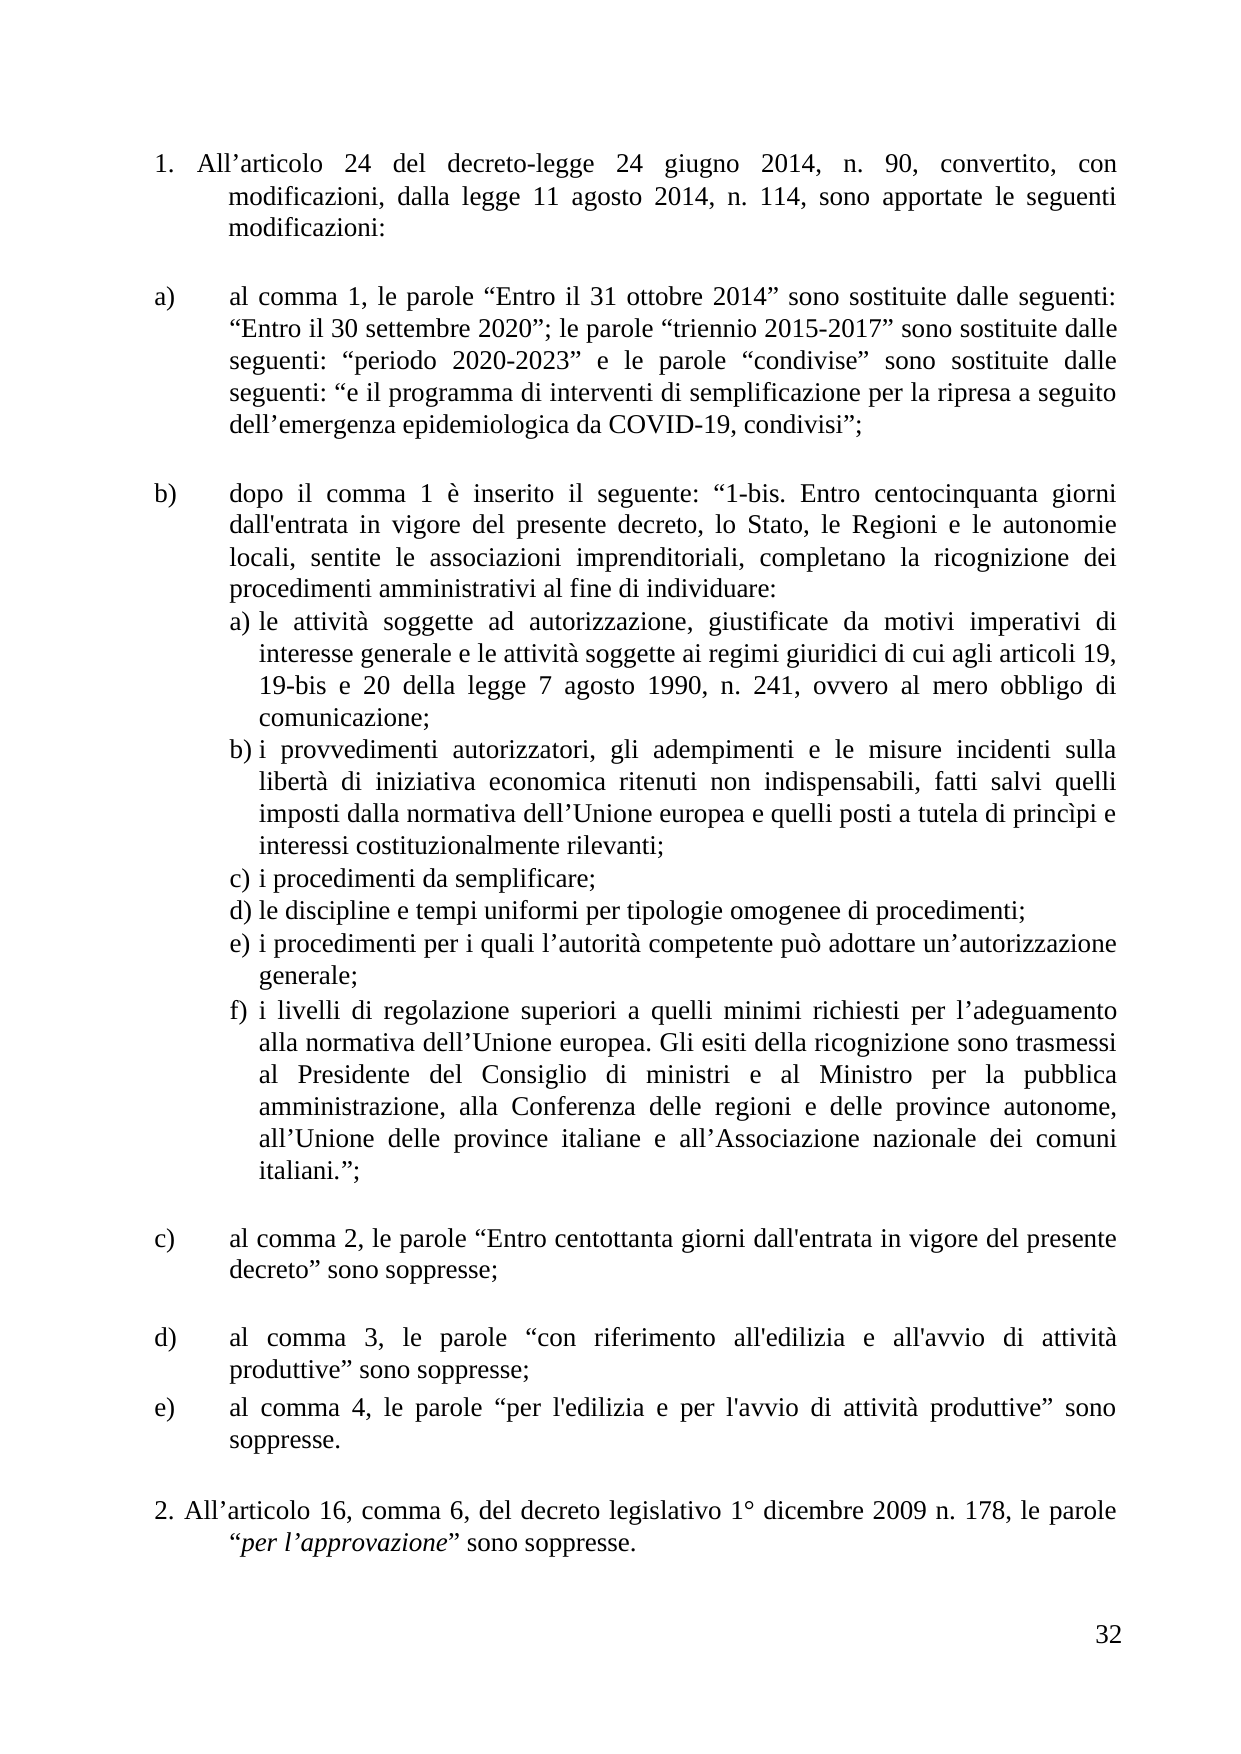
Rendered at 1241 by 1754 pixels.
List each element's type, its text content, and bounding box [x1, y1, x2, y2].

list al comma 1, le parole “Entro il 31 ottobre 2014” sono sostituite dalle seguenti: “Entro il 30 settembre 2020”; le parole “triennio 2015-2017” sono sostituite dalle seguenti: “periodo 2020-2023” e le parole “condivise” sono sostituite dalle seguenti: “e il programma di interventi di semplificazione per la ripresa a seguito dell’emergenza epidemiologica da COVID-19, condivisi”; [154, 280, 1118, 439]
list i procedimenti da semplificare; [229, 862, 1118, 893]
list i provvedimenti autorizzatori, gli adempimenti e le misure incidenti sulla libertà di iniziativa economica ritenuti non indispensabili, fatti salvi quelli imposti dalla normativa dell’Unione europea e quelli posti a tutela di princìpi e interessi costituzionalmente rilevanti; [229, 733, 1118, 861]
text 1. All’articolo 24 del decreto-legge 24 giugno 2014, n. 90, convertito, con modificazioni, dalla legge 11 agosto 2014, n. 114, sono apportate le seguenti modificazioni: [154, 148, 1118, 243]
text 2. All’articolo 16, comma 6, del decreto legislativo 1° dicembre 2009 n. 178, le parole “per l’approvazione” sono soppresse. [154, 1494, 1118, 1557]
list le attività soggette ad autorizzazione, giustificate da motivi imperativi di interesse generale e le attività soggette ai regimi giuridici di cui agli articoli 19, 19-bis e 20 della legge 7 agosto 1990, n. 241, ovvero al mero obbligo di comunicazione; [229, 605, 1118, 732]
list al comma 4, le parole “per l'edilizia e per l'avvio di attività produttive” sono soppresse. [154, 1391, 1118, 1454]
list dopo il comma 1 è inserito il seguente: “1-bis. Entro centocinquanta giorni dall'entrata in vigore del presente decreto, lo Stato, le Regioni e le autonomie locali, sentite le associazioni imprenditoriali, completano la ricognizione dei procedimenti amministrativi al fine di individuare: [154, 477, 1118, 604]
list al comma 3, le parole “con riferimento all'edilizia e all'avvio di attività produttive” sono soppresse; [154, 1321, 1118, 1384]
list i procedimenti per i quali l’autorità competente può adottare un’autorizzazione generale; [229, 927, 1118, 990]
list i livelli di regolazione superiori a quelli minimi richiesti per l’adeguamento alla normativa dell’Unione europea. Gli esiti della ricognizione sono trasmessi al Presidente del Consiglio di ministri e al Ministro per la pubblica amministrazione, alla Conferenza delle regioni e delle province autonome, all’Unione delle province italiane e all’Associazione nazionale dei comuni italiani.”; [229, 994, 1118, 1186]
list le discipline e tempi uniformi per tipologie omogenee di procedimenti; [229, 894, 1118, 926]
list al comma 2, le parole “Entro centottanta giorni dall'entrata in vigore del presente decreto” sono soppresse; [154, 1222, 1118, 1285]
